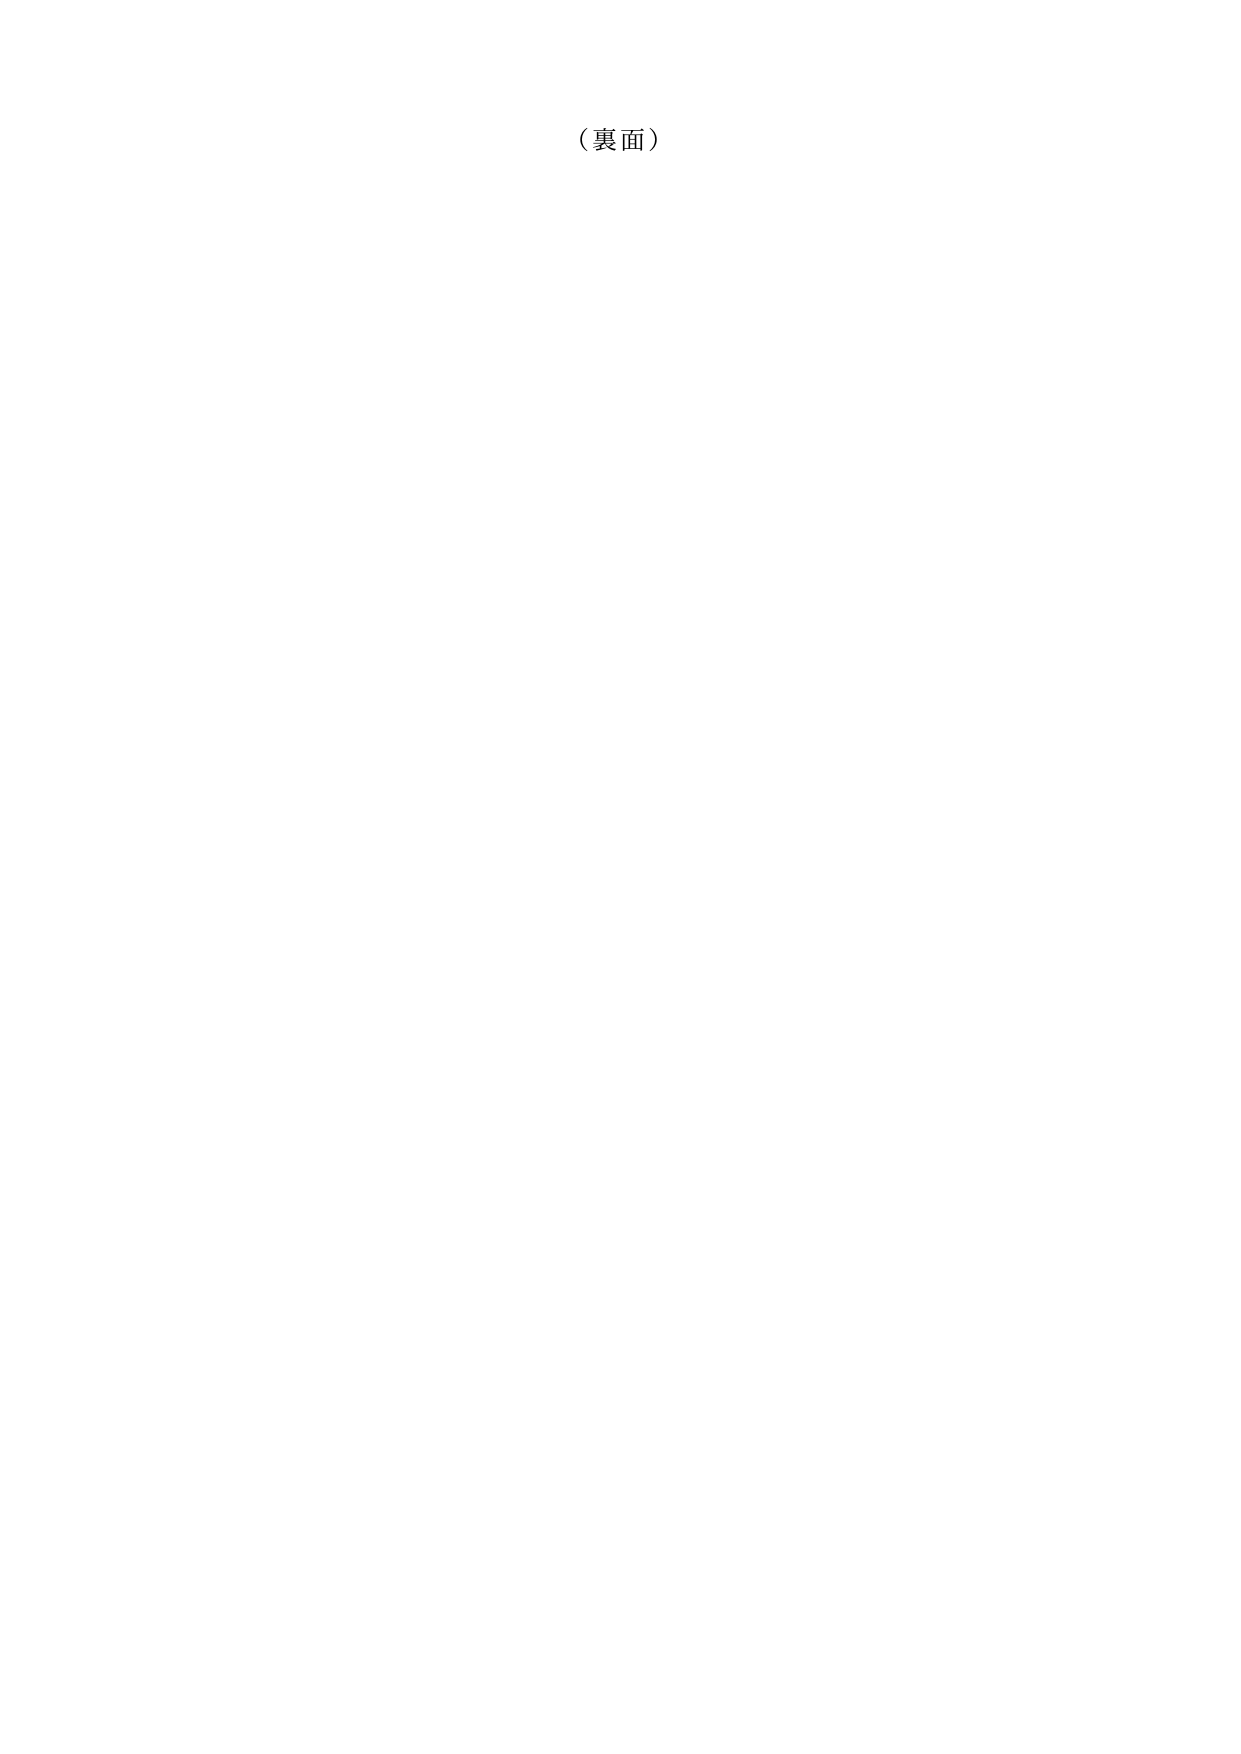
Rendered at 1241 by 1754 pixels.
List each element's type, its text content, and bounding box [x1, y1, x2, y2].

text （裏面） [128, 119, 1112, 159]
